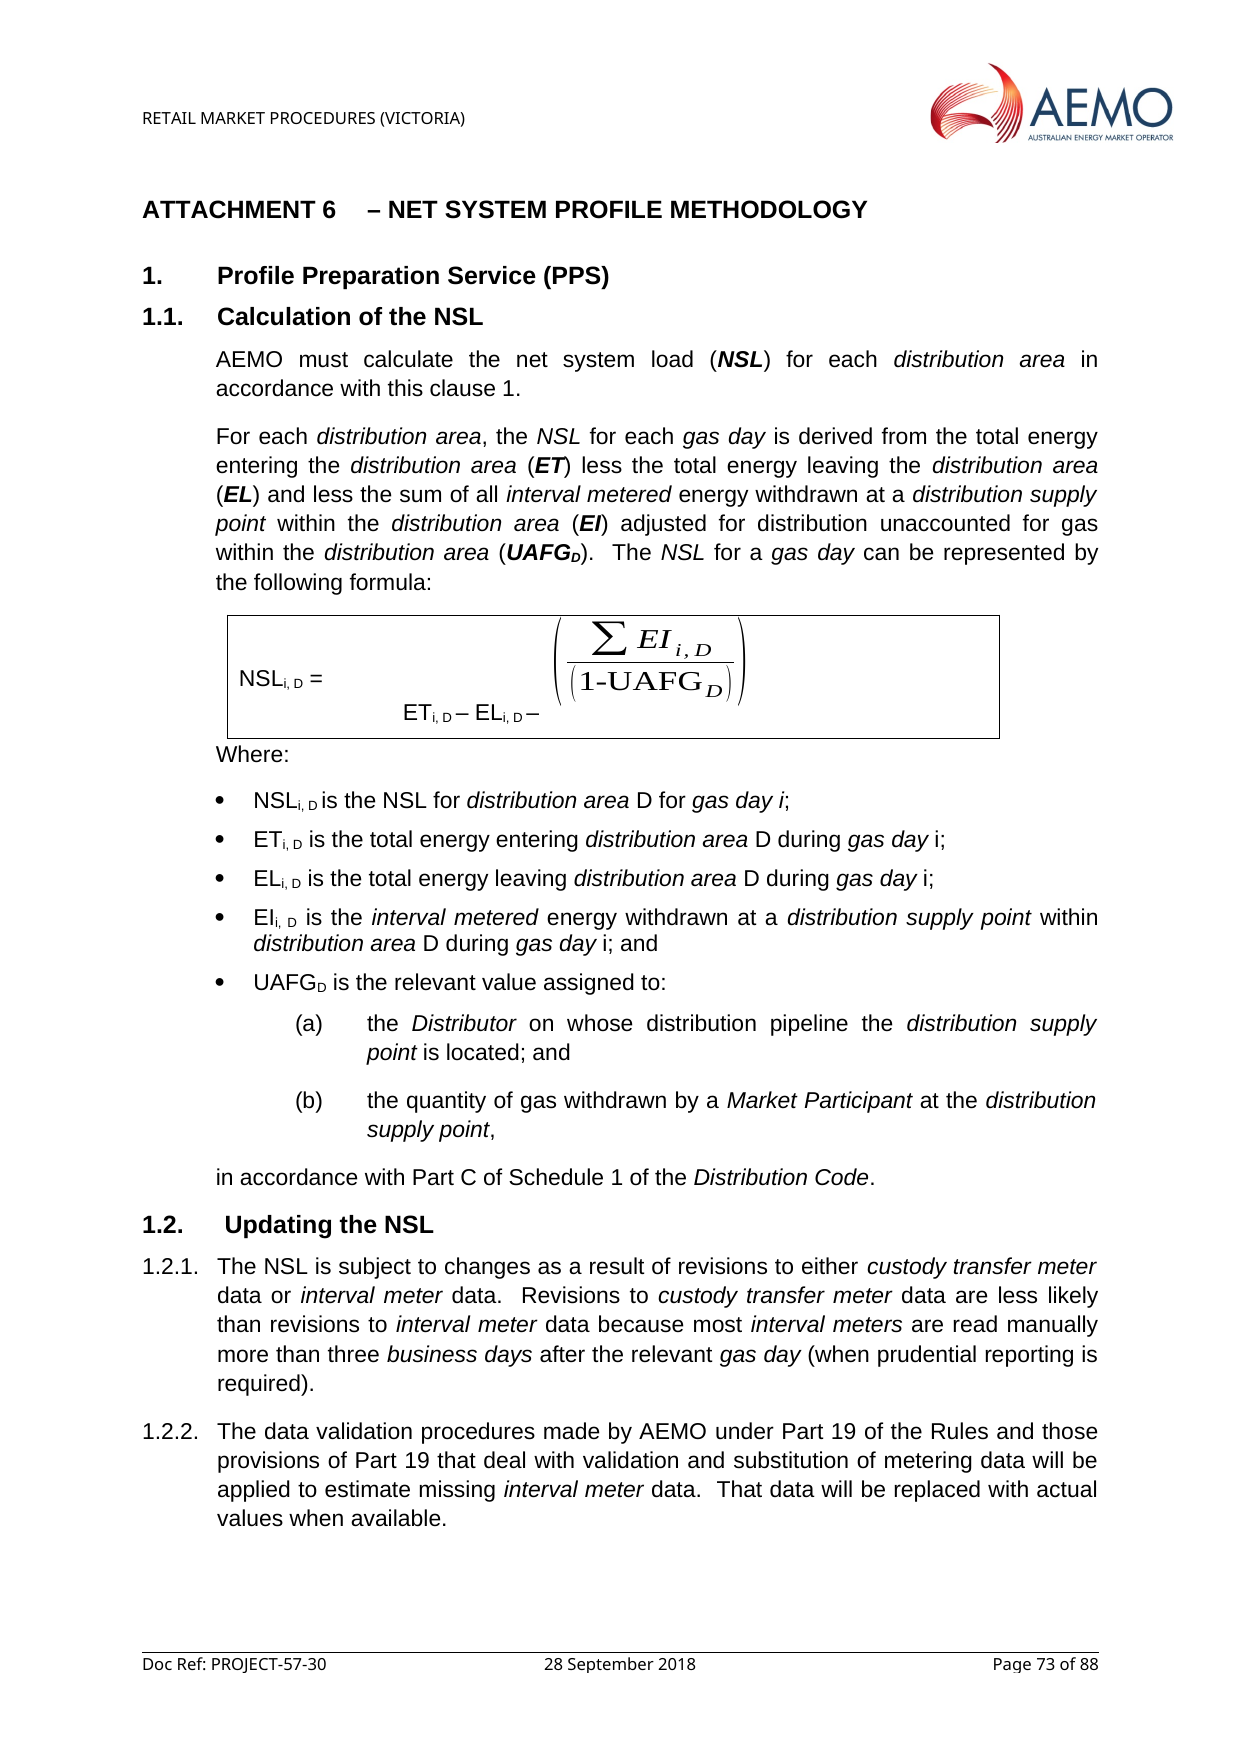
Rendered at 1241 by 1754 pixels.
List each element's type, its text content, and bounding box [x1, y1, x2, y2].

list Calculation of the NSL [142, 302, 1098, 331]
list ETi, D is the total energy entering distribution area D during gas day i; [216, 826, 1098, 852]
list the quantity of gas withdrawn by a Market Participant at the distribution supply point, [295, 1085, 1098, 1143]
text Where: [216, 739, 1098, 768]
list ELi, D is the total energy leaving distribution area D during gas day i; [216, 865, 1098, 891]
text in accordance with Part C of Schedule 1 of the Distribution Code. [216, 1162, 1098, 1191]
list Updating the NSL [142, 1210, 1098, 1239]
list NSLi, D is the NSL for distribution area D for gas day i; [216, 787, 1098, 813]
list the Distributor on whose distribution pipeline the distribution supply point is located; and [295, 1008, 1098, 1066]
subtitle – NET SYSTEM PROFILE METHODOLOGY [142, 195, 1098, 224]
text AEMO must calculate the net system load (NSL) for each distribution area in accordance with this clause 1. [216, 344, 1098, 402]
table_header NSLi, D = [228, 616, 391, 738]
list The data validation procedures made by AEMO under Part 19 of the Rules and those provisions of Part 19 that deal with validation and substitution of metering data will be applied to estimate missing interval meter data. That data will be replaced with actual values when available. [142, 1416, 1098, 1532]
list Profile Preparation Service (PPS) [142, 261, 1098, 290]
picture [929, 62, 1174, 112]
table_header ETi, D – ELi, D – [391, 616, 999, 738]
list The NSL is subject to changes as a result of revisions to either custody transfer meter data or interval meter data. Revisions to custody transfer meter data are less likely than revisions to interval meter data because most interval meters are read manually more than three business days after the relevant gas day (when prudential reporting is required). [142, 1251, 1098, 1397]
text For each distribution area, the NSL for each gas day is derived from the total energy entering the distribution area (ET) less the total energy leaving the distribution area (EL) and less the sum of all interval metered energy withdrawn at a distribution supply point within the distribution area (EI) adjusted for distribution unaccounted for gas within the distribution area (UAFGD). The NSL for a gas day can be represented by the following formula: [216, 421, 1098, 596]
list UAFGD is the relevant value assigned to: [216, 969, 1098, 995]
list EIi, D is the interval metered energy withdrawn at a distribution supply point within distribution area D during gas day i; and [216, 904, 1098, 956]
